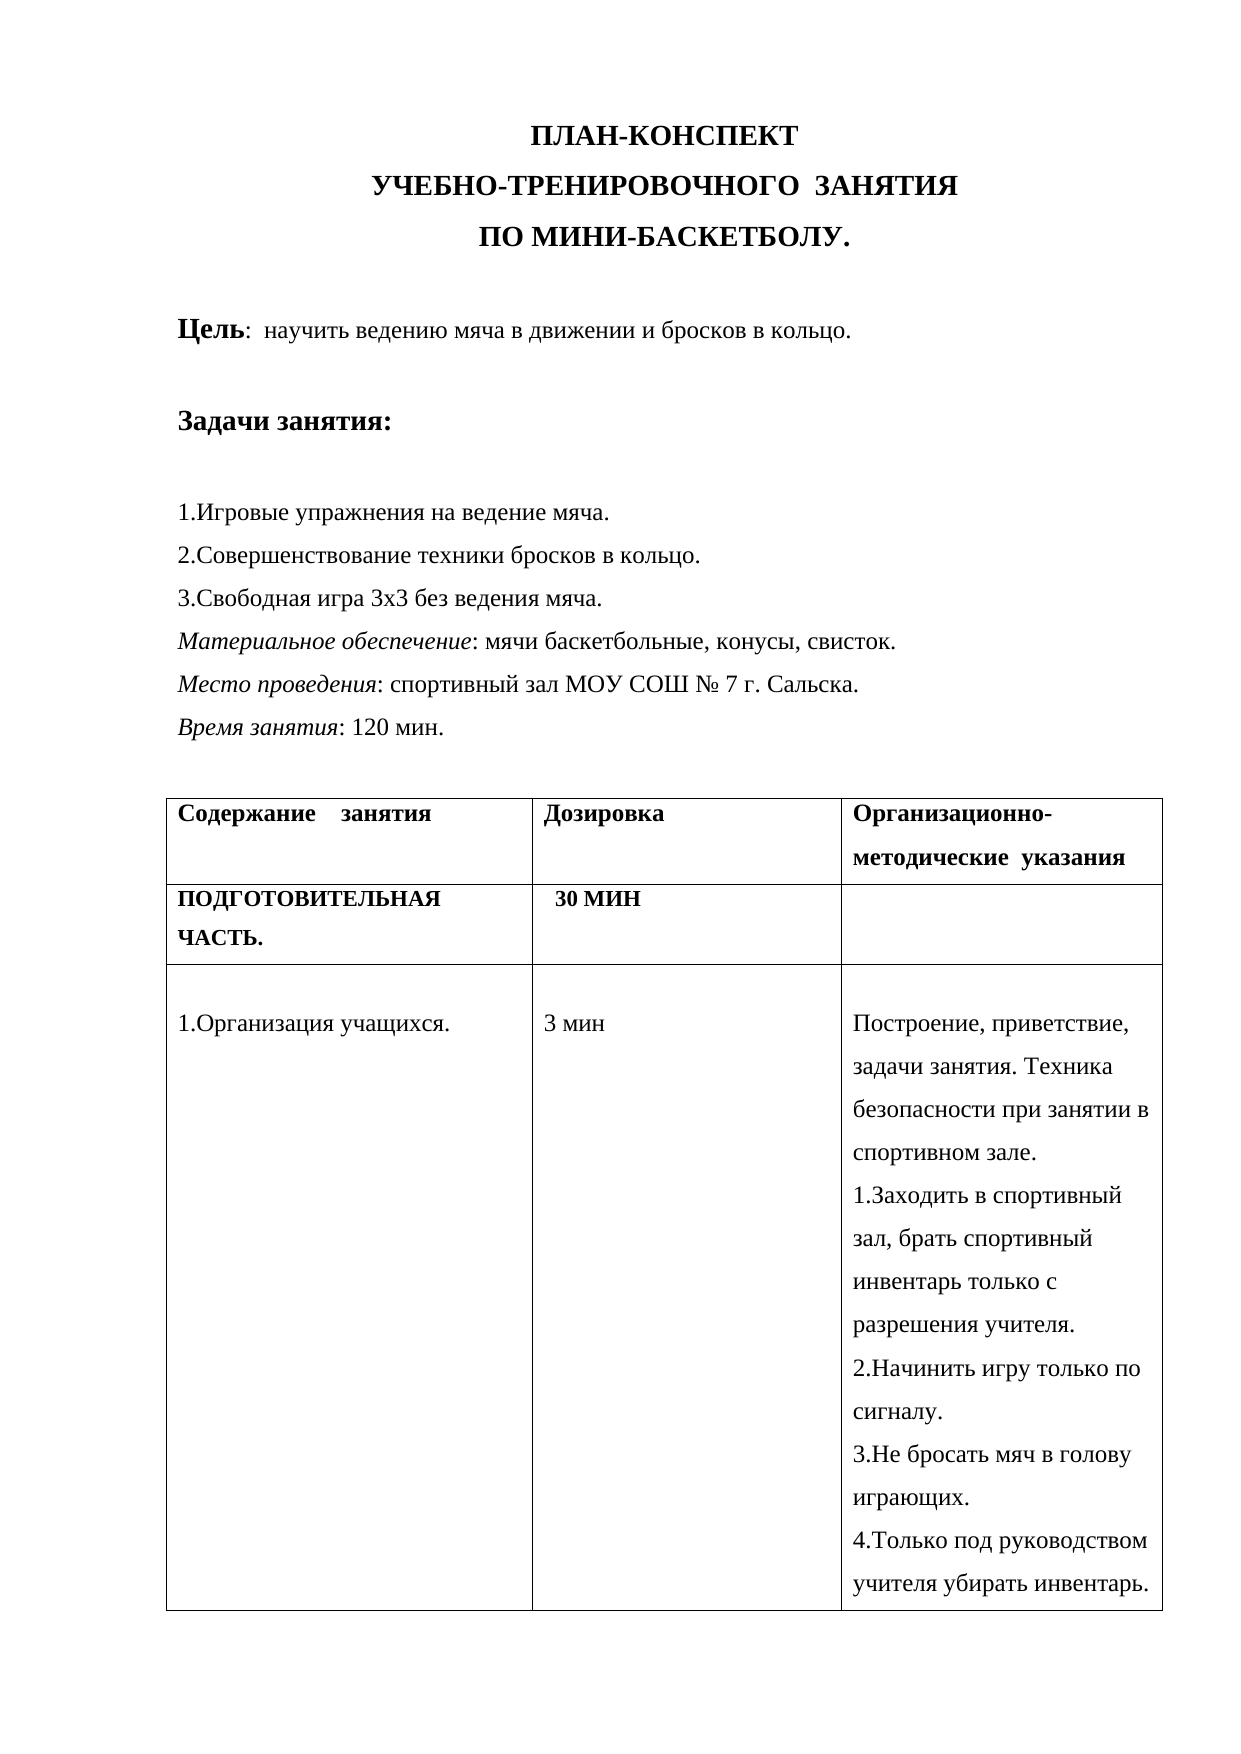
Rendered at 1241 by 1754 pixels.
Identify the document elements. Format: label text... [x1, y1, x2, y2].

text Материальное обеспечение: мячи баскетбольные, конусы, свисток. [177, 626, 1152, 655]
table_cell 30 МИН [533, 885, 841, 963]
table_cell 3 мин [533, 965, 841, 1610]
text 2.Совершенствование техники бросков в кольцо. [177, 540, 1152, 569]
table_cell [167, 965, 532, 1610]
text Время занятия: 120 мин. [177, 712, 1152, 741]
text Цель: научить ведению мяча в движении и бросков в кольцо. [177, 311, 1152, 344]
text Задачи занятия: [177, 403, 1152, 437]
text 3.Свободная игра 3х3 без ведения мяча. [177, 583, 1152, 612]
table_header Содержание занятия [167, 799, 532, 883]
text 1.Игровые упражнения на ведение мяча. [177, 497, 1152, 526]
text УЧЕБНО-ТРЕНИРОВОЧНОГО ЗАНЯТИЯ [118, 168, 1152, 202]
text Место проведения: спортивный зал МОУ СОШ № 7 г. Сальска. [177, 669, 1152, 698]
table_header Организационно- методические указания [842, 799, 1162, 883]
table_header Дозировка [533, 799, 841, 883]
text ПЛАН-КОНСПЕКТ [118, 118, 1152, 152]
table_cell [842, 965, 1162, 1610]
table_cell [842, 885, 1162, 963]
table_cell ПОДГОТОВИТЕЛЬНАЯ ЧАСТЬ. [167, 885, 532, 963]
text ПО МИНИ-БАСКЕТБОЛУ. [118, 219, 1152, 252]
